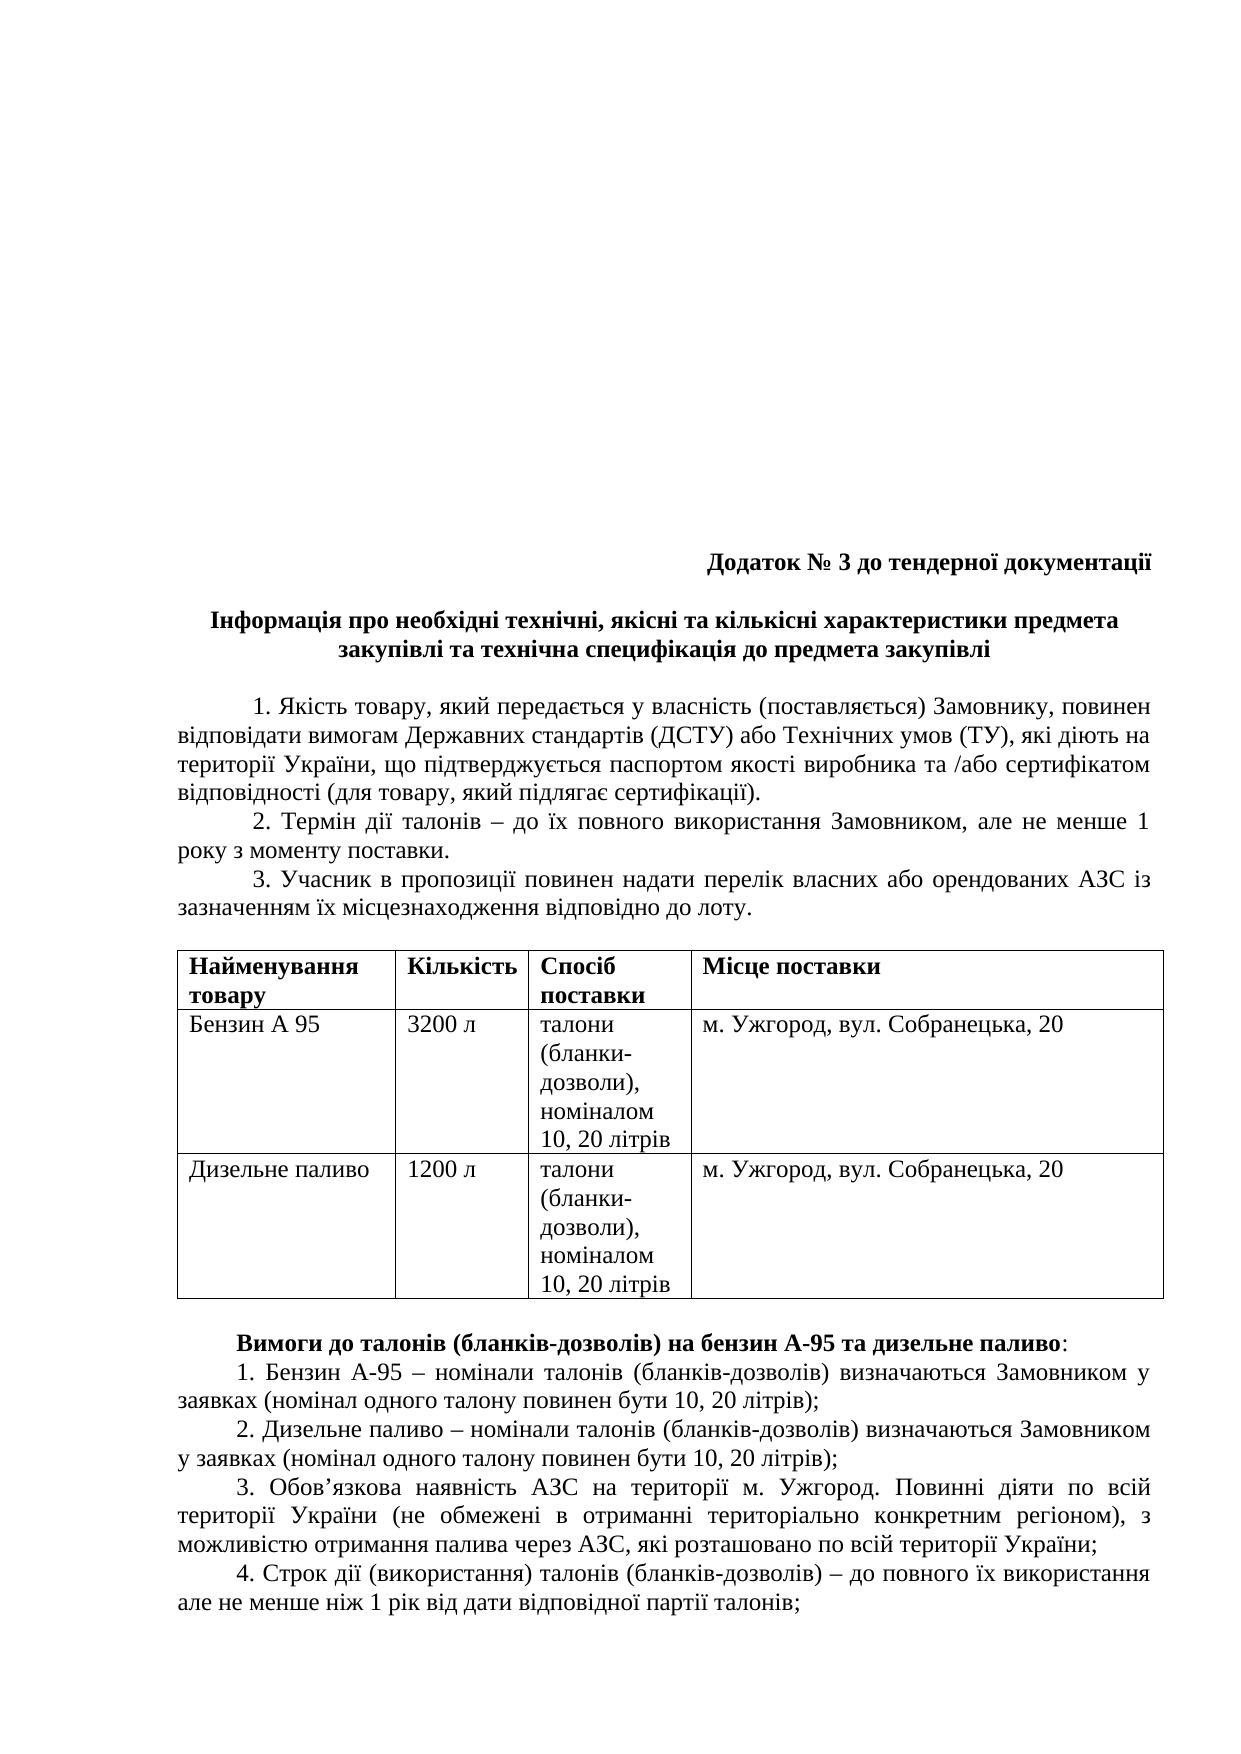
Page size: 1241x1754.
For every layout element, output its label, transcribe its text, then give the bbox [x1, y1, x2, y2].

text Вимоги до талонів (бланків-дозволів) на бензин А-95 та дизельне паливо: [177, 1328, 1152, 1357]
table_cell 1200 л [396, 1154, 528, 1298]
table_cell м. Ужгород, вул. Собранецька, 20 [692, 1010, 1163, 1153]
text 2. Термін дії талонів – до їх повного використання Замовником, але не менше 1 року з моменту поставки. [177, 806, 1152, 864]
table_cell Бензин А 95 [178, 1010, 395, 1153]
text 1. Якість товару, який передається у власність (поставляється) Замовнику, повинен відповідати вимогам Державних стандартів (ДСТУ) або Технічних умов (ТУ), які діють на території України, що підтверджується паспортом якості виробника та /або сертифікатом відповідності (для товару, який підлягає сертифікації). [177, 691, 1152, 806]
table_cell талони (бланки-дозволи), номіналом 10, 20 літрів [529, 1154, 691, 1298]
text Додаток № 3 до тендерної документації [177, 547, 1152, 576]
text 1. Бензин А-95 – номінали талонів (бланків-дозволів) визначаються Замовником у заявках (номінал одного талону повинен бути 10, 20 літрів); [177, 1357, 1152, 1414]
text 4. Строк дії (використання) талонів (бланків-дозволів) – до повного їх використання але не менше ніж 1 рік від дати відповідної партії талонів; [177, 1558, 1152, 1615]
text 3. Обов’язкова наявність АЗС на території м. Ужгород. Повинні діяти по всій території України (не обмежені в отриманні територіально конкретним регіоном), з можливістю отримання палива через АЗС, які розташовано по всій території України; [177, 1472, 1152, 1558]
text Інформація про необхідні технічні, якісні та кількісні характеристики предмета закупівлі та технічна специфікація до предмета закупівлі [177, 605, 1152, 662]
text 2. Дизельне паливо – номінали талонів (бланків-дозволів) визначаються Замовником у заявках (номінал одного талону повинен бути 10, 20 літрів); [177, 1414, 1152, 1472]
text 3. Учасник в пропозиції повинен надати перелік власних або орендованих АЗС із зазначенням їх місцезнаходження відповідно до лоту. [177, 864, 1152, 921]
table_header Найменування товару [178, 951, 395, 1008]
table_header Кількість [396, 951, 528, 1008]
table_cell 3200 л [396, 1010, 528, 1153]
table_header Місце поставки [692, 951, 1163, 1008]
table_cell талони (бланки-дозволи), номіналом 10, 20 літрів [529, 1010, 691, 1153]
table_cell м. Ужгород, вул. Собранецька, 20 [692, 1154, 1163, 1298]
table_header Спосіб поставки [529, 951, 691, 1008]
table_cell Дизельне паливо [178, 1154, 395, 1298]
